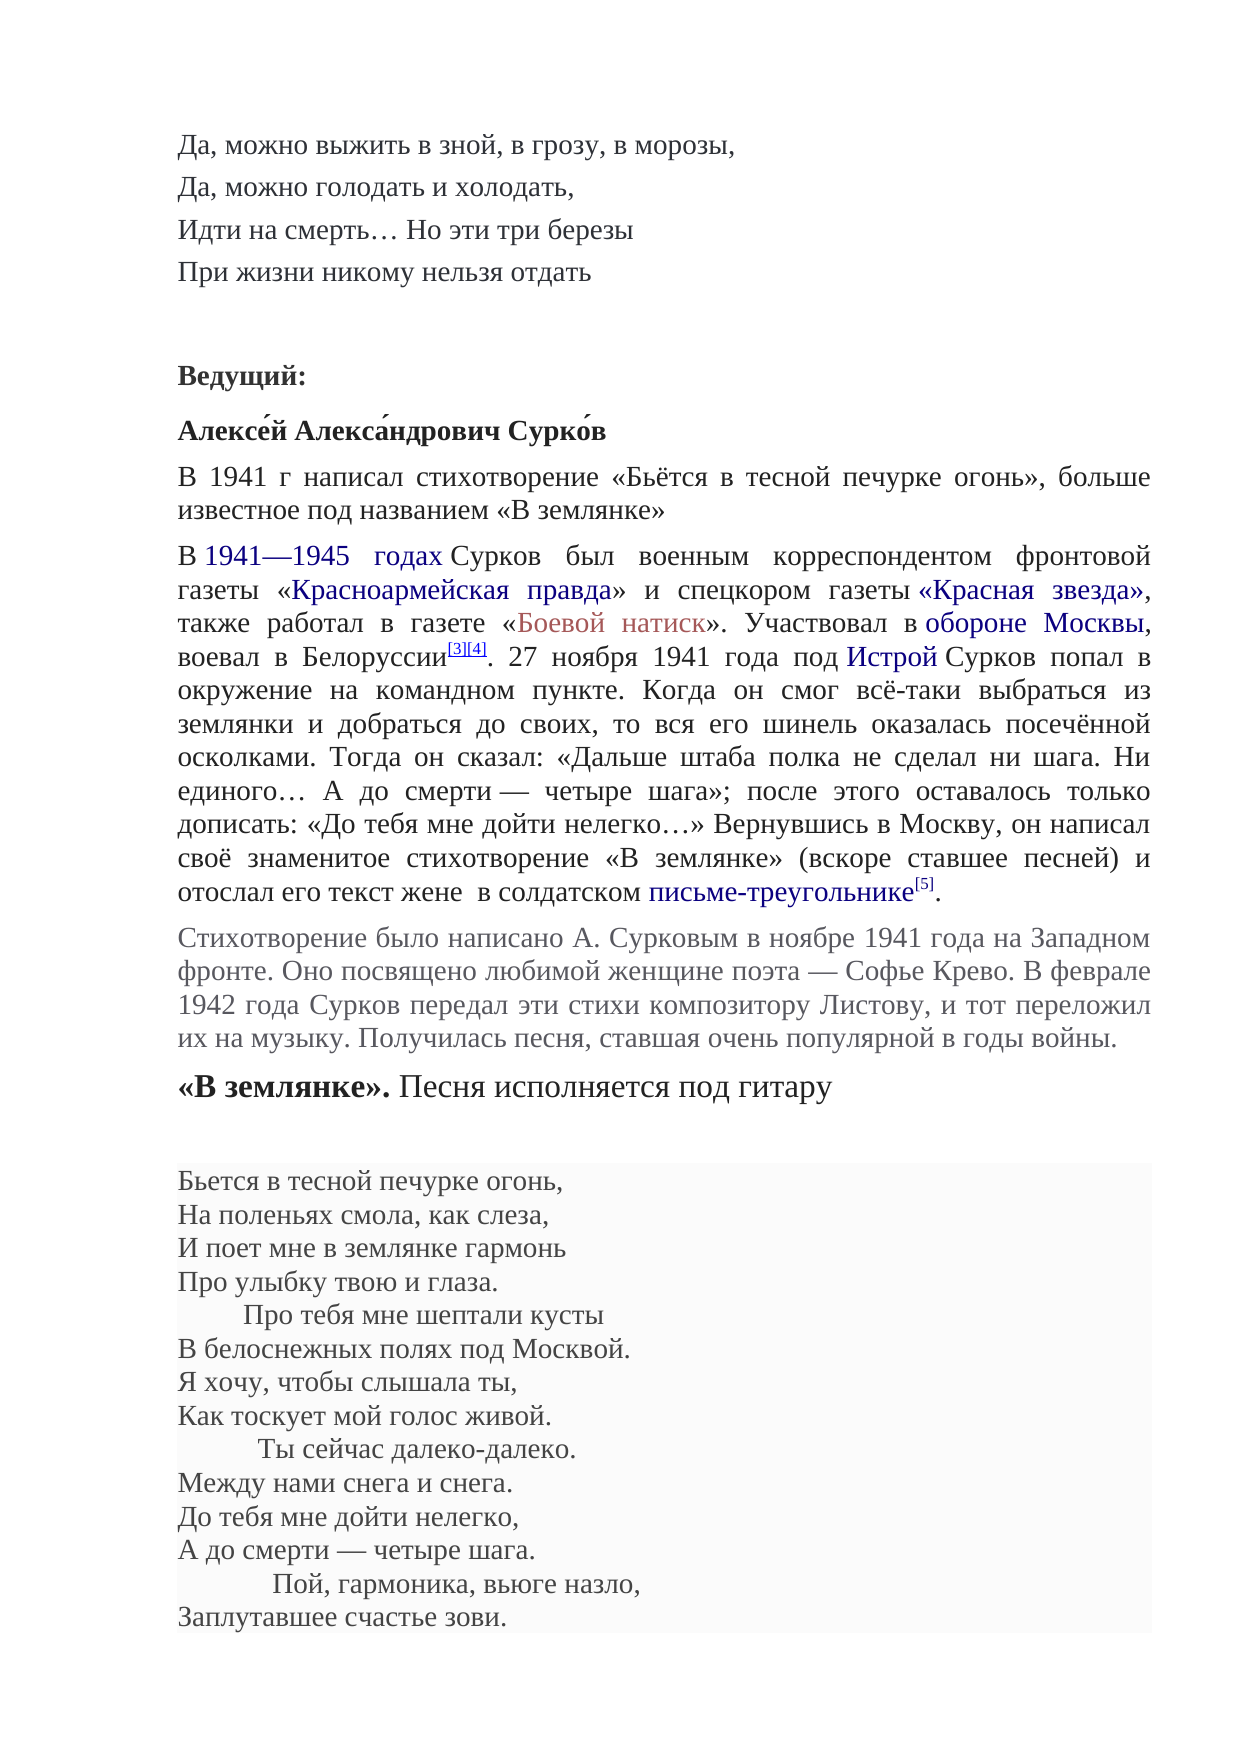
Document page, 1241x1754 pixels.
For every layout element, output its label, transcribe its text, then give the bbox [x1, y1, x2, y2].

text Алексе́й Алекса́ндрович Сурко́в [177, 413, 1152, 446]
text В 1941—1945 годах Сурков был военным корреспондентом фронтовой газеты «Красноармейская правда» и спецкором газеты «Красная звезда», также работал в газете «Боевой натиск». Участвовал в обороне Москвы, воевал в Белоруссии[3][4]. 27 ноября 1941 года под Истрой Сурков попал в окружение на командном пункте. Когда он смог всё-таки выбраться из землянки и добраться до своих, то вся его шинель оказалась посечённой осколками. Тогда он сказал: «Дальше штаба полка не сделал ни шага. Ни единого… А до смерти — четыре шага»; после этого оставалось только дописать: «До тебя мне дойти нелегко…» Вернувшись в Москву, он написал своё знаменитое стихотворение «В землянке» (вскоре ставшее песней) и отослал его текст жене в солдатском письме-треугольнике[5]. [177, 538, 1152, 907]
text Заплутавшее счастье зови. [177, 1599, 1152, 1633]
text И поет мне в землянке гармонь [177, 1230, 1152, 1264]
text В белоснежных полях под Москвой. [177, 1331, 1152, 1364]
text Пой, гармоника, вьюге назло, [177, 1566, 1152, 1599]
text В 1941 г написал стихотворение «Бьётся в тесной печурке огонь», больше известное под названием «В землянке» [177, 459, 1152, 526]
text Про тебя мне шептали кусты [177, 1297, 1152, 1331]
text Между нами снега и снега. [177, 1465, 1152, 1499]
text На поленьях смола, как слеза, [177, 1197, 1152, 1230]
text «В землянке». Песня исполняется под гитару [177, 1066, 1152, 1105]
text Ведущий: [177, 358, 1152, 392]
text А до смерти — четыре шага. [177, 1532, 1152, 1566]
text Стихотворение было написано А. Сурковым в ноябре 1941 года на Западном фронте. Оно посвящено любимой женщине поэта — Софье Крево. В феврале 1942 года Сурков передал эти стихи композитору Листову, и тот переложил их на музыку. Получилась песня, ставшая очень популярной в годы войны. [177, 920, 1152, 1054]
text Как тоскует мой голос живой. [177, 1398, 1152, 1432]
text Я хочу, чтобы слышала ты, [177, 1364, 1152, 1398]
text Бьется в тесной печурке огонь, [177, 1163, 1152, 1197]
text Да, можно выжить в зной, в грозу, в морозы, Да, можно голодать и холодать, Идти на смерть… Но эти три березы При жизни никому нельзя отдать [177, 118, 1152, 288]
text Про улыбку твою и глаза. [177, 1264, 1152, 1297]
text До тебя мне дойти нелегко, [177, 1499, 1152, 1532]
text Ты сейчас далеко-далеко. [177, 1432, 1152, 1465]
